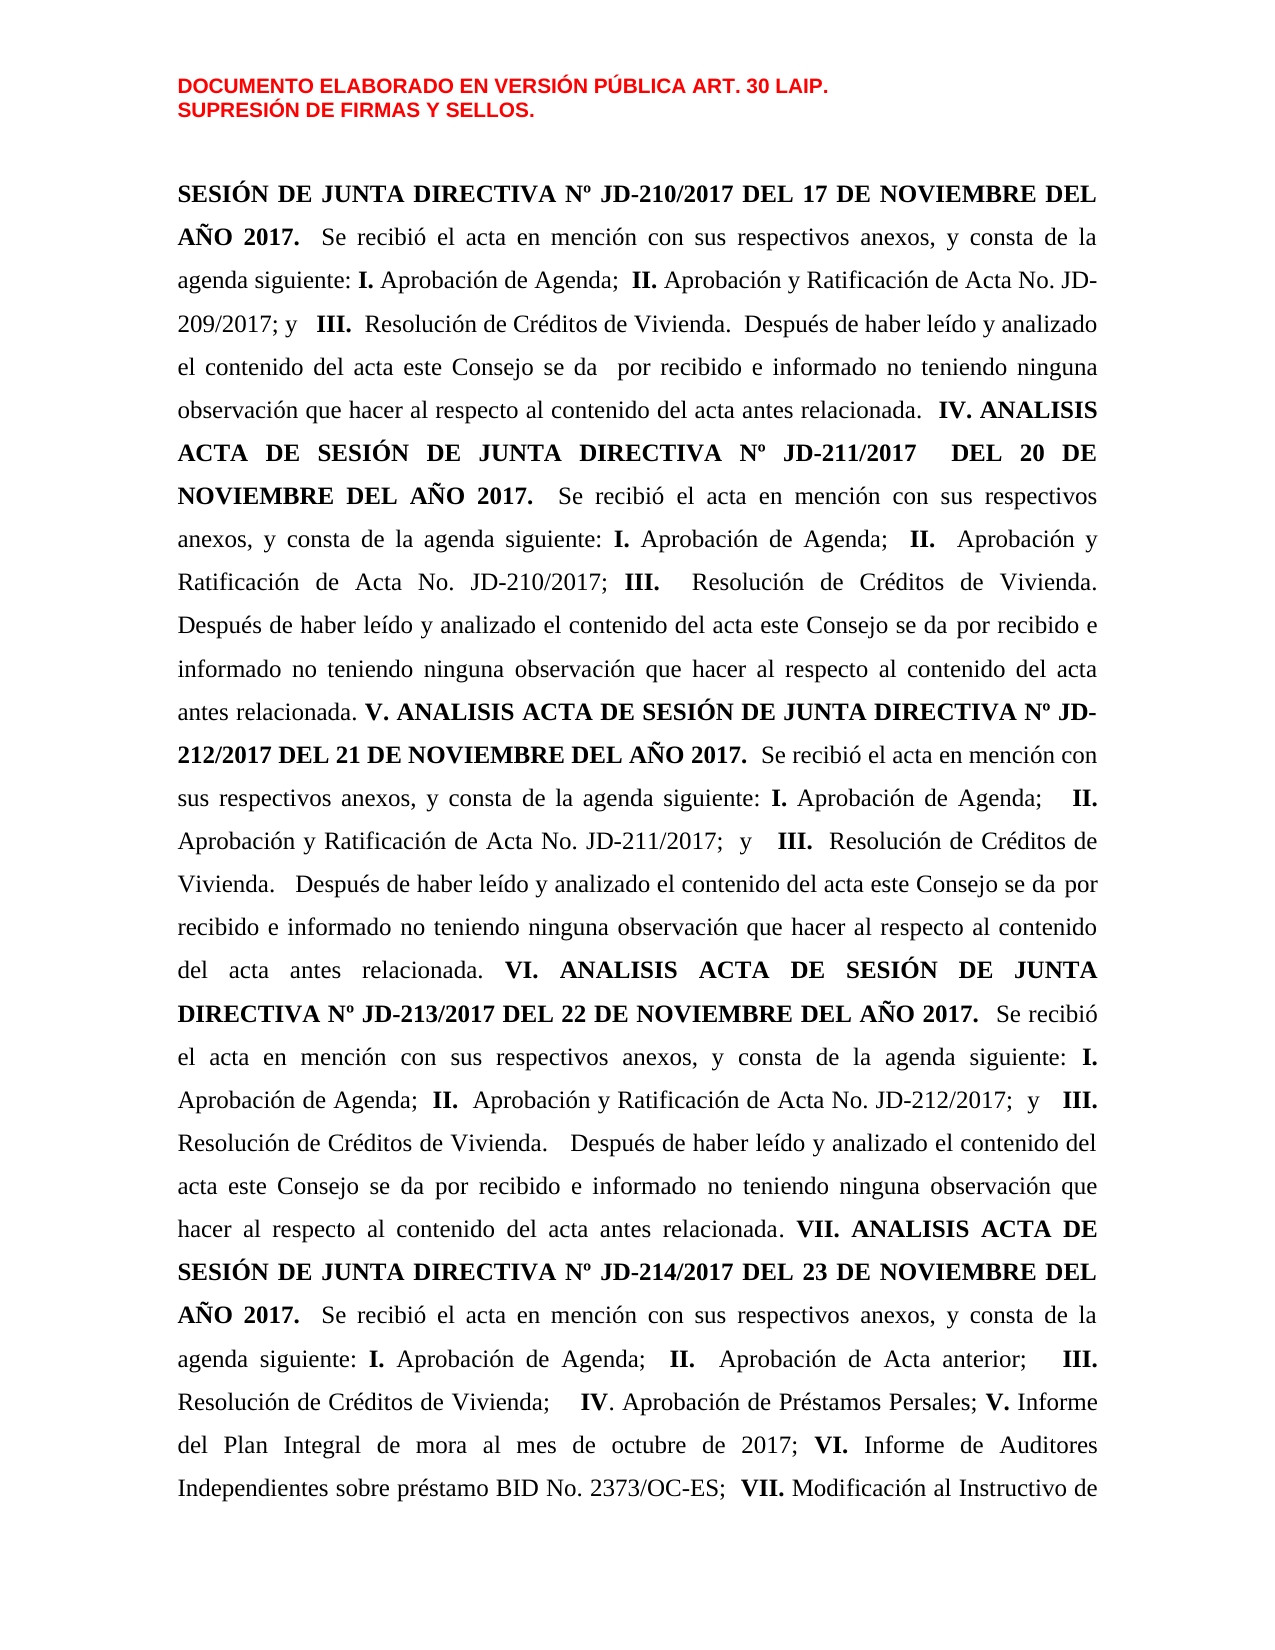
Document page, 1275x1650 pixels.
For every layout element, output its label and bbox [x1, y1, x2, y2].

text [177, 179, 1098, 1502]
